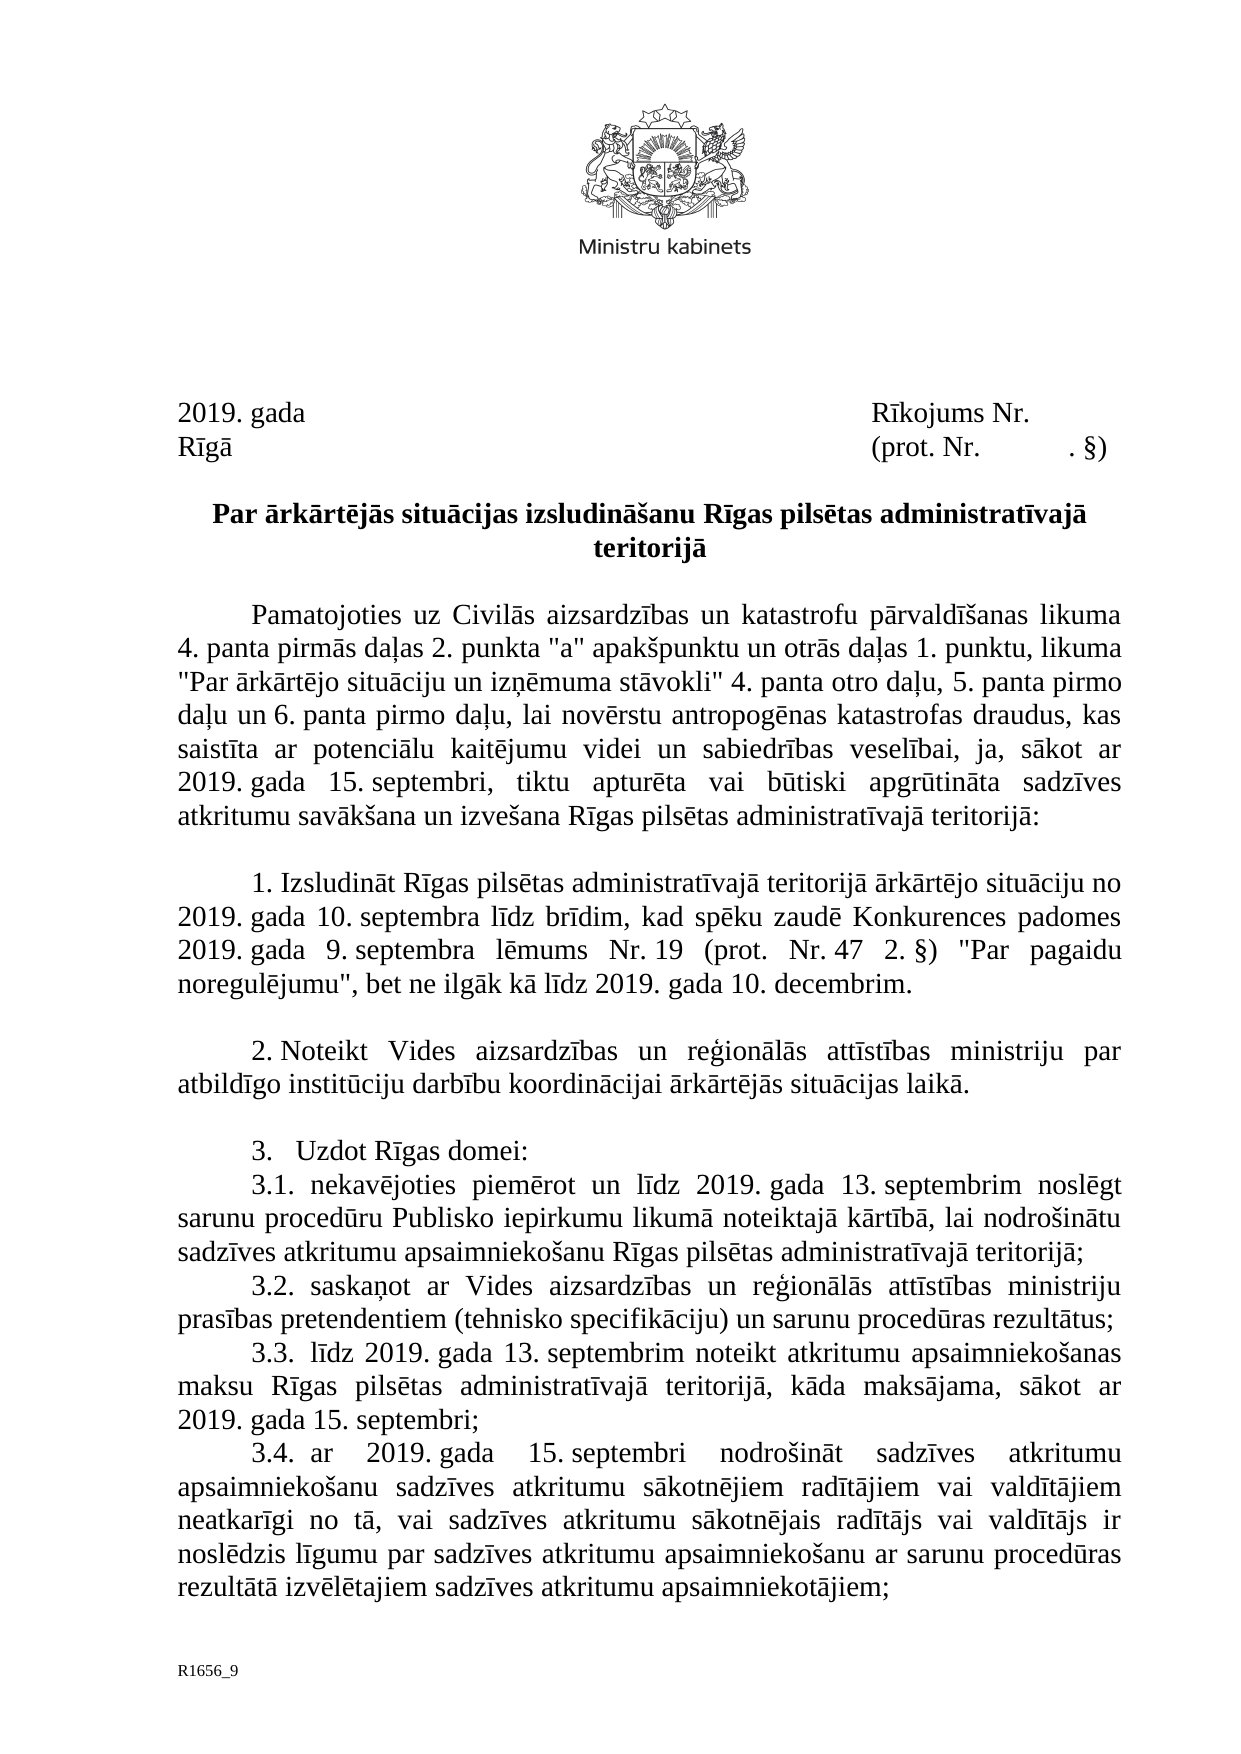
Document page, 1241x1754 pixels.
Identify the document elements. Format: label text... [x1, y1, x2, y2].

text 2019. gada Rīkojums Nr. [177, 396, 1122, 429]
text Pamatojoties uz Civilās aizsardzības un katastrofu pārvaldīšanas likuma 4. panta pirmās daļas 2. punkta "a" apakšpunktu un otrās daļas 1. punktu, likuma "Par ārkārtējo situāciju un izņēmuma stāvokli" 4. panta otro daļu, 5. panta pirmo daļu un 6. panta pirmo daļu, lai novērstu antropogēnas katastrofas draudus, kas saistīta ar potenciālu kaitējumu videi un sabiedrības veselībai, ja, sākot ar 2019. gada 15. septembri, tiktu apturēta vai būtiski apgrūtināta sadzīves atkritumu savākšana un izvešana Rīgas pilsētas administratīvajā teritorijā: [177, 597, 1122, 832]
text Par ārkārtējās situācijas izsludināšanu Rīgas pilsētas administratīvajā teritorijā [177, 496, 1122, 563]
list ar 2019. gada 15. septembri nodrošināt sadzīves atkritumu apsaimniekošanu sadzīves atkritumu sākotnējiem radītājiem vai valdītājiem neatkarīgi no tā, vai sadzīves atkritumu sākotnējais radītājs vai valdītājs ir noslēdzis līgumu par sadzīves atkritumu apsaimniekošanu ar sarunu procedūras rezultātā izvēlētajiem sadzīves atkritumu apsaimniekotājiem; [177, 1435, 1122, 1603]
text Rīgā (prot. Nr. . §) [177, 429, 1122, 463]
picture [177, 102, 1152, 267]
list Uzdot Rīgas domei: [177, 1133, 1122, 1167]
list nekavējoties piemērot un līdz 2019. gada 13. septembrim noslēgt sarunu procedūru Publisko iepirkumu likumā noteiktajā kārtībā, lai nodrošinātu sadzīves atkritumu apsaimniekošanu Rīgas pilsētas administratīvajā teritorijā; [177, 1167, 1122, 1268]
list saskaņot ar Vides aizsardzības un reģionālās attīstības ministriju prasības pretendentiem (tehnisko specifikāciju) un sarunu procedūras rezultātus; [177, 1268, 1122, 1335]
text 2. Noteikt Vides aizsardzības un reģionālās attīstības ministriju par atbildīgo institūciju darbību koordinācijai ārkārtējās situācijas laikā. [177, 1033, 1122, 1100]
list līdz 2019. gada 13. septembrim noteikt atkritumu apsaimniekošanas maksu Rīgas pilsētas administratīvajā teritorijā, kāda maksājama, sākot ar 2019. gada 15. septembri; [177, 1335, 1122, 1435]
text 1. Izsludināt Rīgas pilsētas administratīvajā teritorijā ārkārtējo situāciju no 2019. gada 10. septembra līdz brīdim, kad spēku zaudē Konkurences padomes 2019. gada 9. septembra lēmums Nr. 19 (prot. Nr. 47 2. §) "Par pagaidu noregulējumu", bet ne ilgāk kā līdz 2019. gada 10. decembrim. [177, 865, 1122, 999]
